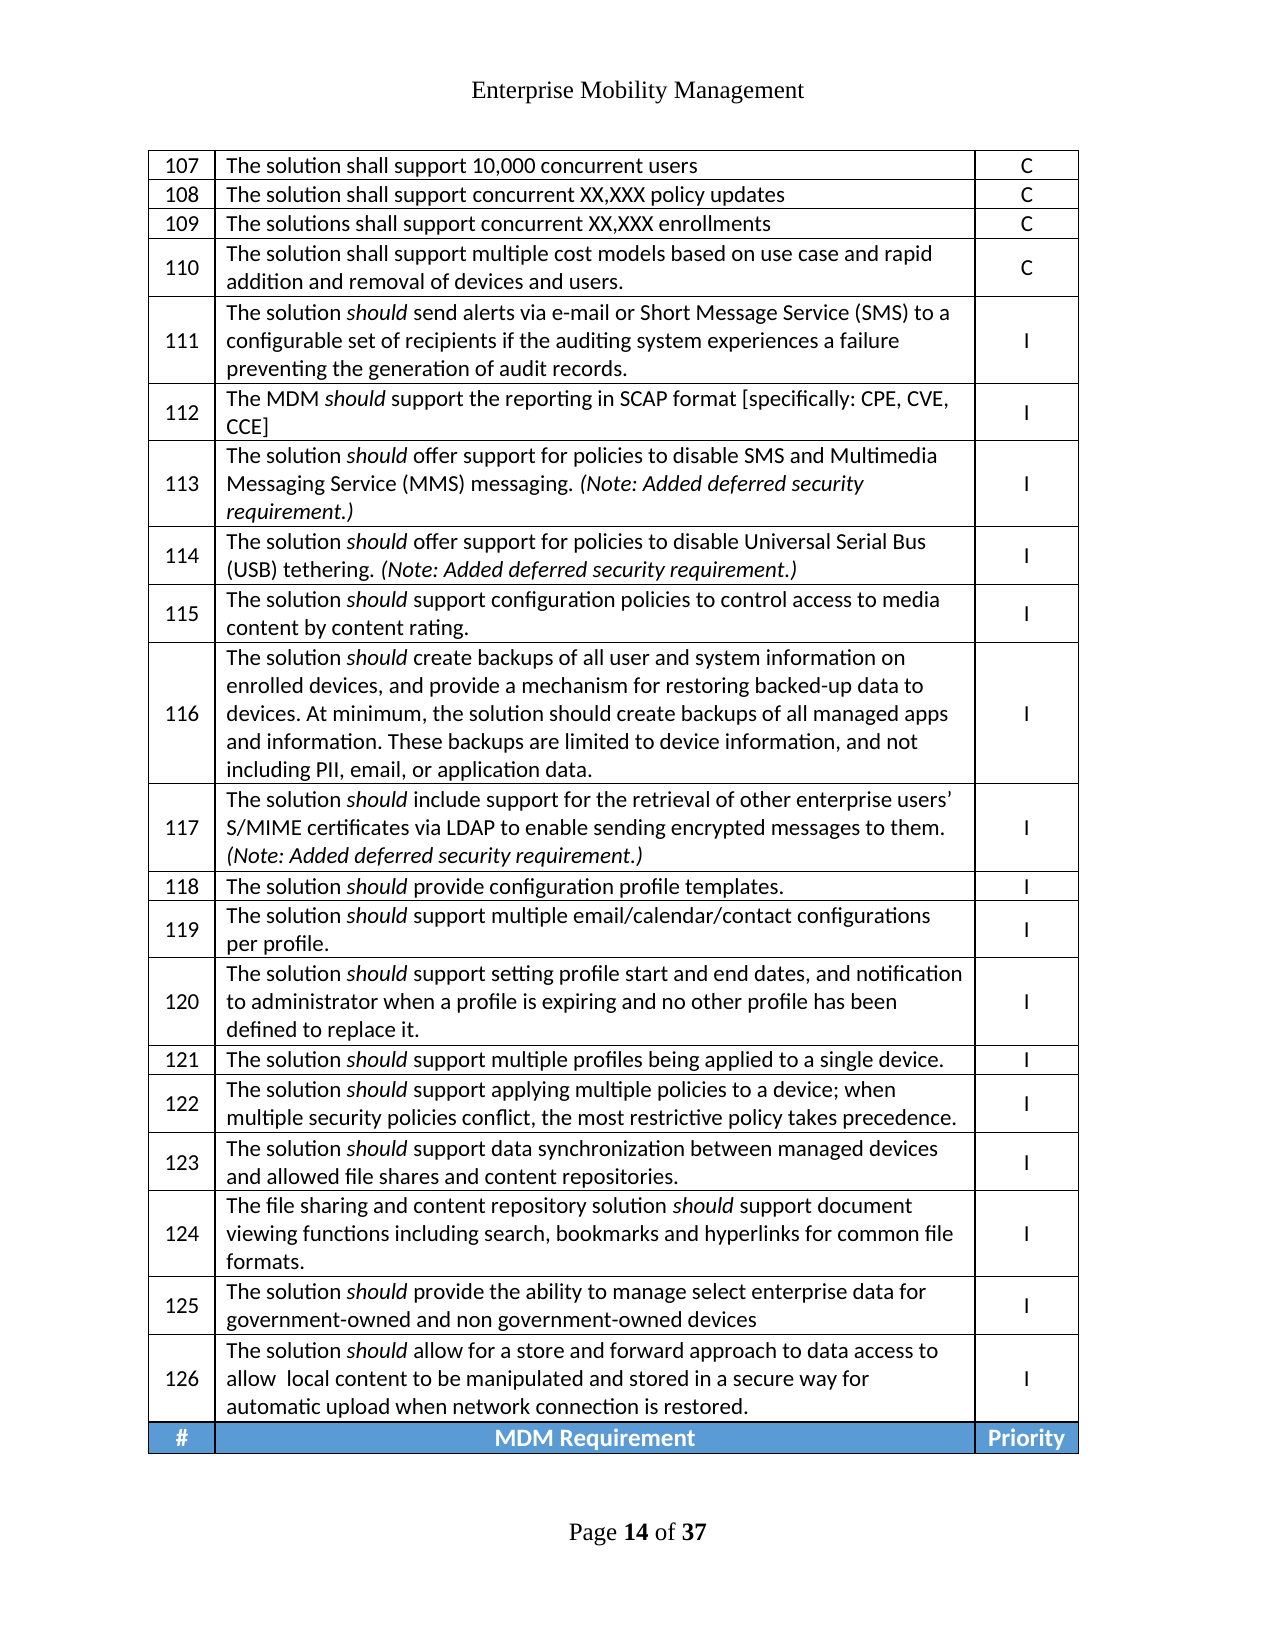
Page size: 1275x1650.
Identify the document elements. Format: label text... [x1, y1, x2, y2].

table_cell I [976, 784, 1078, 871]
table_cell 108 [149, 180, 214, 208]
table_cell 119 [149, 901, 214, 957]
table_cell The solution shall support 10,000 concurrent users [216, 151, 974, 179]
table_cell 118 [149, 872, 214, 900]
table_cell The solution should allow for a store and forward approach to data access to allow local content to be manipulated and stored in a secure way for automatic upload when network connection is restored. [216, 1335, 974, 1421]
table_cell I [976, 1046, 1078, 1074]
table_cell The solution should provide the ability to manage select enterprise data for government-owned and non government-owned devices [216, 1277, 974, 1334]
table_cell 122 [149, 1075, 214, 1132]
table_cell 125 [149, 1277, 214, 1334]
table_cell The solution shall support multiple cost models based on use case and rapid addition and removal of devices and users. [216, 239, 974, 296]
table_cell I [976, 901, 1078, 957]
table_cell 107 [149, 151, 214, 179]
table_cell The solution should support applying multiple policies to a device; when multiple security policies conflict, the most restrictive policy takes precedence. [216, 1075, 974, 1132]
table_cell 120 [149, 958, 214, 1044]
table_cell The solution should offer support for policies to disable Universal Serial Bus (USB) tethering. (Note: Added deferred security requirement.) [216, 527, 974, 584]
table_cell 112 [149, 384, 214, 440]
table_cell C [976, 180, 1078, 208]
table_cell I [976, 1191, 1078, 1276]
table_cell I [976, 1277, 1078, 1334]
table_cell The solution should support setting profile start and end dates, and notification to administrator when a profile is expiring and no other profile has been defined to replace it. [216, 958, 974, 1044]
table_cell I [976, 872, 1078, 900]
table_cell C [976, 239, 1078, 296]
table_cell 117 [149, 784, 214, 871]
table_cell The solution should create backups of all user and system information on enrolled devices, and provide a mechanism for restoring backed-up data to devices. At minimum, the solution should create backups of all managed apps and information. These backups are limited to device information, and not including PII, email, or application data. [216, 643, 974, 783]
table_cell I [976, 441, 1078, 526]
table_cell 111 [149, 297, 214, 383]
table_cell I [976, 958, 1078, 1044]
table_cell I [976, 585, 1078, 642]
table_cell 116 [149, 643, 214, 783]
table_cell The solution should include support for the retrieval of other enterprise users’ S/MIME certificates via LDAP to enable sending encrypted messages to them. (Note: Added deferred security requirement.) [216, 784, 974, 871]
table_cell 124 [149, 1191, 214, 1276]
table_cell I [976, 1133, 1078, 1190]
table_cell 121 [149, 1046, 214, 1074]
table_cell # [149, 1423, 214, 1453]
table_cell I [976, 384, 1078, 440]
table_cell The solution should provide configuration profile templates. [216, 872, 974, 900]
table_cell Priority [976, 1423, 1078, 1453]
table_cell The solution should support configuration policies to control access to media content by content rating. [216, 585, 974, 642]
table_cell I [976, 527, 1078, 584]
table_cell C [976, 151, 1078, 179]
table_cell The solutions shall support concurrent XX,XXX enrollments [216, 209, 974, 237]
table_cell MDM Requirement [216, 1423, 974, 1453]
table_cell The solution should support multiple profiles being applied to a single device. [216, 1046, 974, 1074]
table_cell I [976, 297, 1078, 383]
table_cell 113 [149, 441, 214, 526]
table_cell The file sharing and content repository solution should support document viewing functions including search, bookmarks and hyperlinks for common file formats. [216, 1191, 974, 1276]
table_cell The solution should offer support for policies to disable SMS and Multimedia Messaging Service (MMS) messaging. (Note: Added deferred security requirement.) [216, 441, 974, 526]
table_cell 114 [149, 527, 214, 584]
table_cell C [976, 209, 1078, 237]
table_cell The MDM should support the reporting in SCAP format [specifically: CPE, CVE, CCE] [216, 384, 974, 440]
table_cell The solution shall support concurrent XX,XXX policy updates [216, 180, 974, 208]
table_cell 109 [149, 209, 214, 237]
table_cell I [976, 1335, 1078, 1421]
table_cell I [976, 1075, 1078, 1132]
table_cell The solution should support data synchronization between managed devices and allowed file shares and content repositories. [216, 1133, 974, 1190]
table_cell 123 [149, 1133, 214, 1190]
table_cell I [976, 643, 1078, 783]
table_cell 126 [149, 1335, 214, 1421]
table_cell The solution should support multiple email/calendar/contact configurations per profile. [216, 901, 974, 957]
table_cell 115 [149, 585, 214, 642]
table_cell 110 [149, 239, 214, 296]
table_cell The solution should send alerts via e-mail or Short Message Service (SMS) to a configurable set of recipients if the auditing system experiences a failure preventing the generation of audit records. [216, 297, 974, 383]
